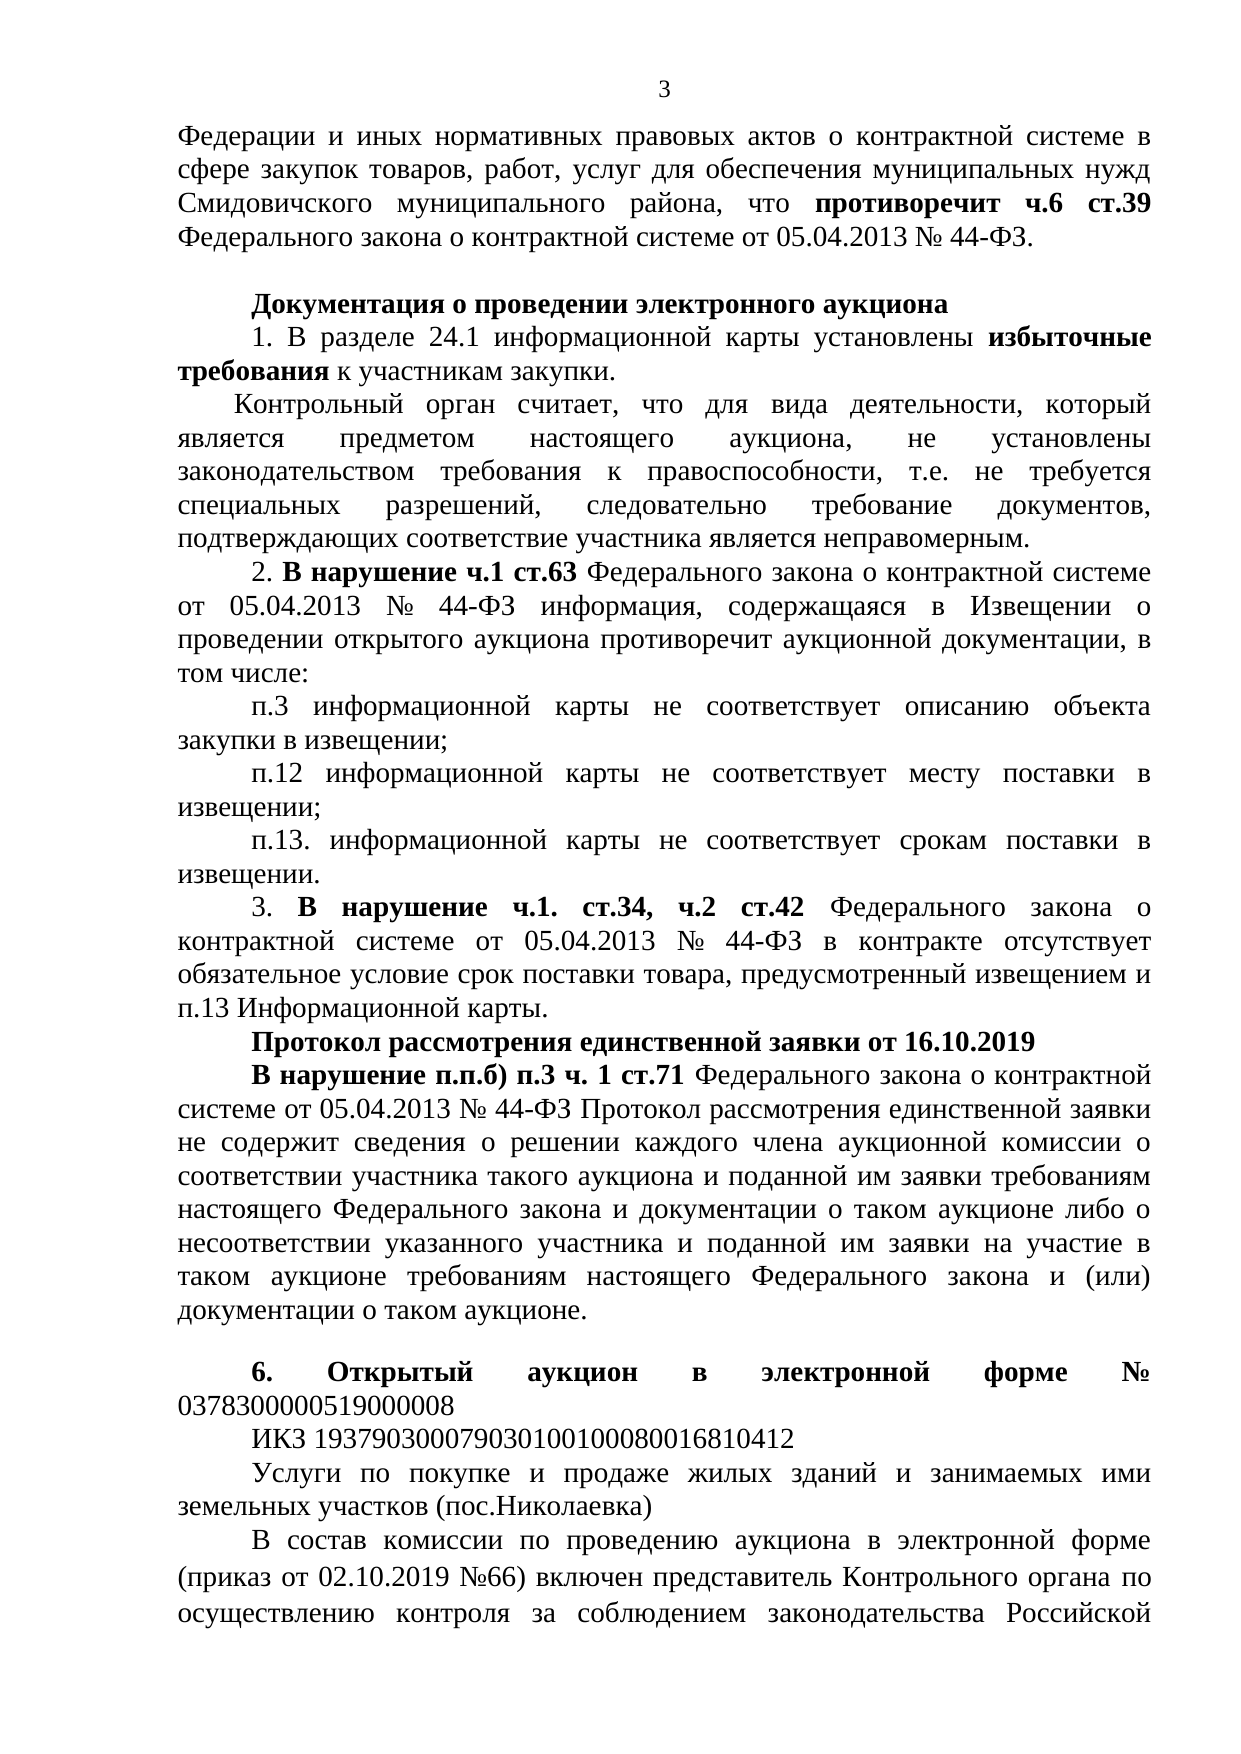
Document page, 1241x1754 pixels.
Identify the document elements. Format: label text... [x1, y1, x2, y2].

text ИКЗ 193790300079030100100080016810412 [177, 1421, 1152, 1455]
text п.13. информационной карты не соответствует срокам поставки в извещении. [177, 822, 1152, 889]
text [177, 219, 1152, 252]
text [177, 1522, 1152, 1595]
text 2. В нарушение ч.1 ст.63 Федерального закона о контрактной системе от 05.04.2013 № 44-ФЗ информация, содержащаяся в Извещении о проведении открытого аукциона противоречит аукционной документации, в том числе: [177, 554, 1152, 688]
text В нарушение п.п.б) п.3 ч. 1 ст.71 Федерального закона о контрактной системе от 05.04.2013 № 44-ФЗ Протокол рассмотрения единственной заявки не содержит сведения о решении каждого члена аукционной комиссии о соответствии участника такого аукциона и поданной им заявки требованиям настоящего Федерального закона и документации о таком аукционе либо о несоответствии указанного участника и поданной им заявки на участие в таком аукционе требованиям настоящего Федерального закона и (или) документации о таком аукционе. [177, 1057, 1152, 1326]
text 1. В разделе 24.1 информационной карты установлены избыточные требования к участникам закупки. [177, 319, 1152, 386]
text Контрольный орган считает, что для вида деятельности, который является предметом настоящего аукциона, не установлены законодательством требования к правоспособности, т.е. не требуется специальных разрешений, следовательно требование документов, подтверждающих соответствие участника является неправомерным. [177, 386, 1152, 554]
text Услуги по покупке и продаже жилых зданий и занимаемых ими земельных участков (пос.Николаевка) [177, 1455, 1152, 1522]
text 3. В нарушение ч.1. ст.34, ч.2 ст.42 Федерального закона о контрактной системе от 05.04.2013 № 44-ФЗ в контракте отсутствует обязательное условие срок поставки товара, предусмотренный извещением и п.13 Информационной карты. [177, 889, 1152, 1024]
text п.3 информационной карты не соответствует описанию объекта закупки в извещении; [177, 688, 1152, 755]
text 6. Открытый аукцион в электронной форме № 0378300000519000008 [177, 1354, 1152, 1421]
text Протокол рассмотрения единственной заявки от 16.10.2019 [177, 1024, 1152, 1057]
text п.12 информационной карты не соответствует месту поставки в извещении; [177, 755, 1152, 822]
text Документация о проведении электронного аукциона [177, 286, 1152, 319]
